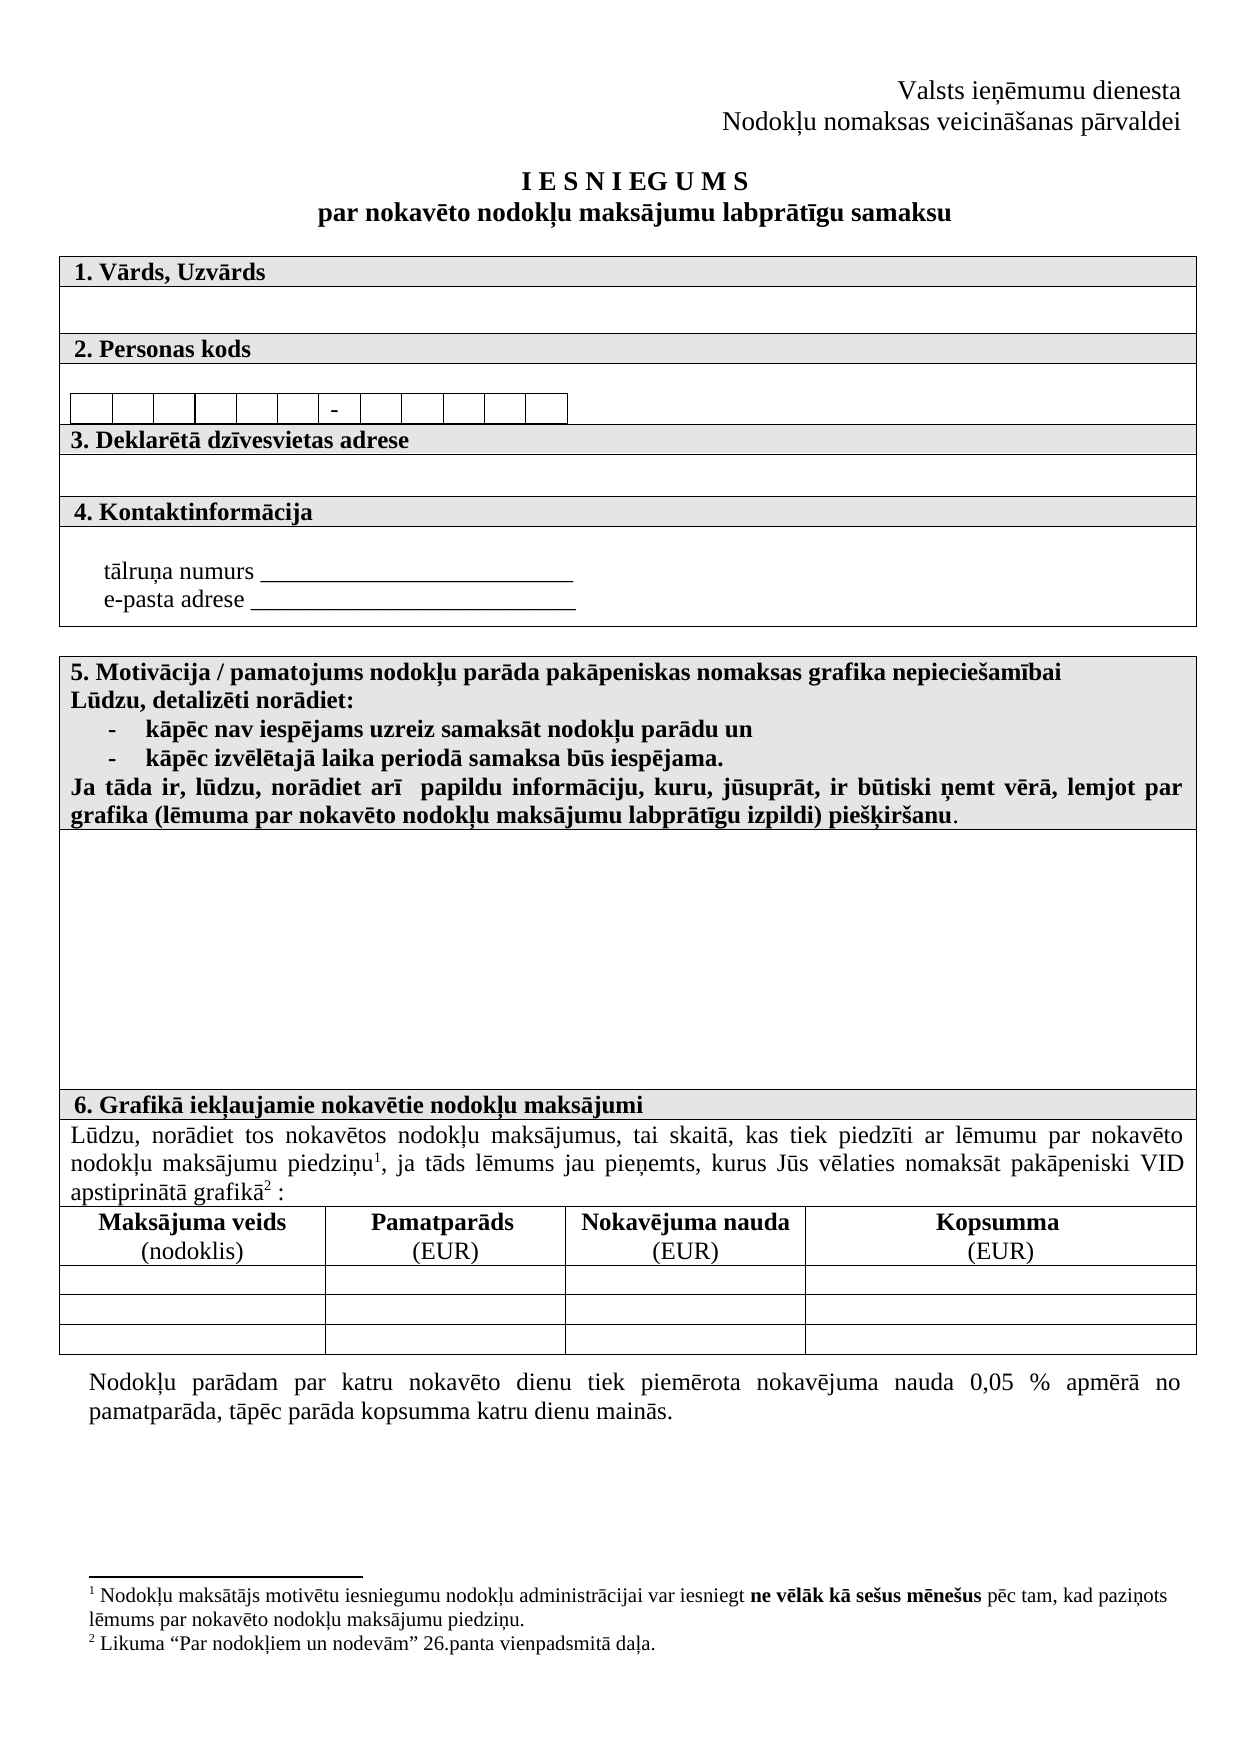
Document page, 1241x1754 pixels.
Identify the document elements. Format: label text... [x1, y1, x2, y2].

text Nodokļu parādam par katru nokavēto dienu tiek piemērota nokavējuma nauda 0,05 % apmērā no pamatparāda, tāpēc parāda kopsumma katru dienu mainās. [89, 1367, 1181, 1425]
text Valsts ieņēmumu dienesta [89, 74, 1181, 105]
table_cell [566, 1295, 805, 1324]
table_cell [60, 287, 1196, 333]
table_cell [566, 1325, 805, 1354]
text par nokavēto nodokļu maksājumu labprātīgu samaksu [89, 196, 1181, 227]
table_cell 3. Deklarētā dzīvesvietas adrese [60, 425, 1196, 453]
table_cell [60, 1295, 325, 1324]
table_cell Kopsumma (EUR) [806, 1207, 1196, 1264]
text I E S N I EG U M S [89, 165, 1181, 196]
table_header 1. Vārds, Uzvārds [60, 257, 1196, 286]
table_cell Pamatparāds (EUR) [326, 1207, 565, 1264]
table_cell [806, 1325, 1196, 1354]
table_cell tālruņa numurs _________________________ e-pasta adrese __________________________ [60, 527, 1196, 626]
table_cell [60, 1266, 325, 1294]
table_cell [60, 364, 1196, 424]
text Nodokļu nomaksas veicināšanas pārvaldei [89, 105, 1181, 136]
table_cell 4. Kontaktinformācija [60, 497, 1196, 526]
table_cell [806, 1295, 1196, 1324]
table_cell [326, 1295, 565, 1324]
table_cell [60, 1325, 325, 1354]
table_header 5. Motivācija / pamatojums nodokļu parāda pakāpeniskas nomaksas grafika nepieciešamībai Lūdzu, detalizēti norādiet: kāpēc nav iespējams uzreiz samaksāt nodokļu parādu un kāpēc izvēlētajā laika periodā samaksa būs iespējama. Ja tāda ir, lūdzu, norādiet arī papildu informāciju, kuru, jūsuprāt, ir būtiski ņemt vērā, lemjot par grafika (lēmuma par nokavēto nodokļu maksājumu labprātīgu izpildi) piešķiršanu. [60, 657, 1196, 829]
table_cell 2. Personas kods [60, 334, 1196, 363]
table_cell [326, 1325, 565, 1354]
table_cell [326, 1266, 565, 1294]
table_cell [60, 455, 1196, 496]
table_cell 6. Grafikā iekļaujamie nokavētie nodokļu maksājumi [60, 1090, 1196, 1119]
table_cell [566, 1266, 805, 1294]
table_cell Lūdzu, norādiet tos nokavētos nodokļu maksājumus, tai skaitā, kas tiek piedzīti ar lēmumu par nokavēto nodokļu maksājumu piedziņu, ja tāds lēmums jau pieņemts, kurus Jūs vēlaties nomaksāt pakāpeniski VID apstiprinātā grafikā : [60, 1120, 1196, 1206]
table_cell [806, 1266, 1196, 1294]
table_cell Maksājuma veids (nodoklis) [60, 1207, 325, 1264]
table_cell [60, 830, 1196, 1089]
table_cell Nokavējuma nauda (EUR) [566, 1207, 805, 1264]
